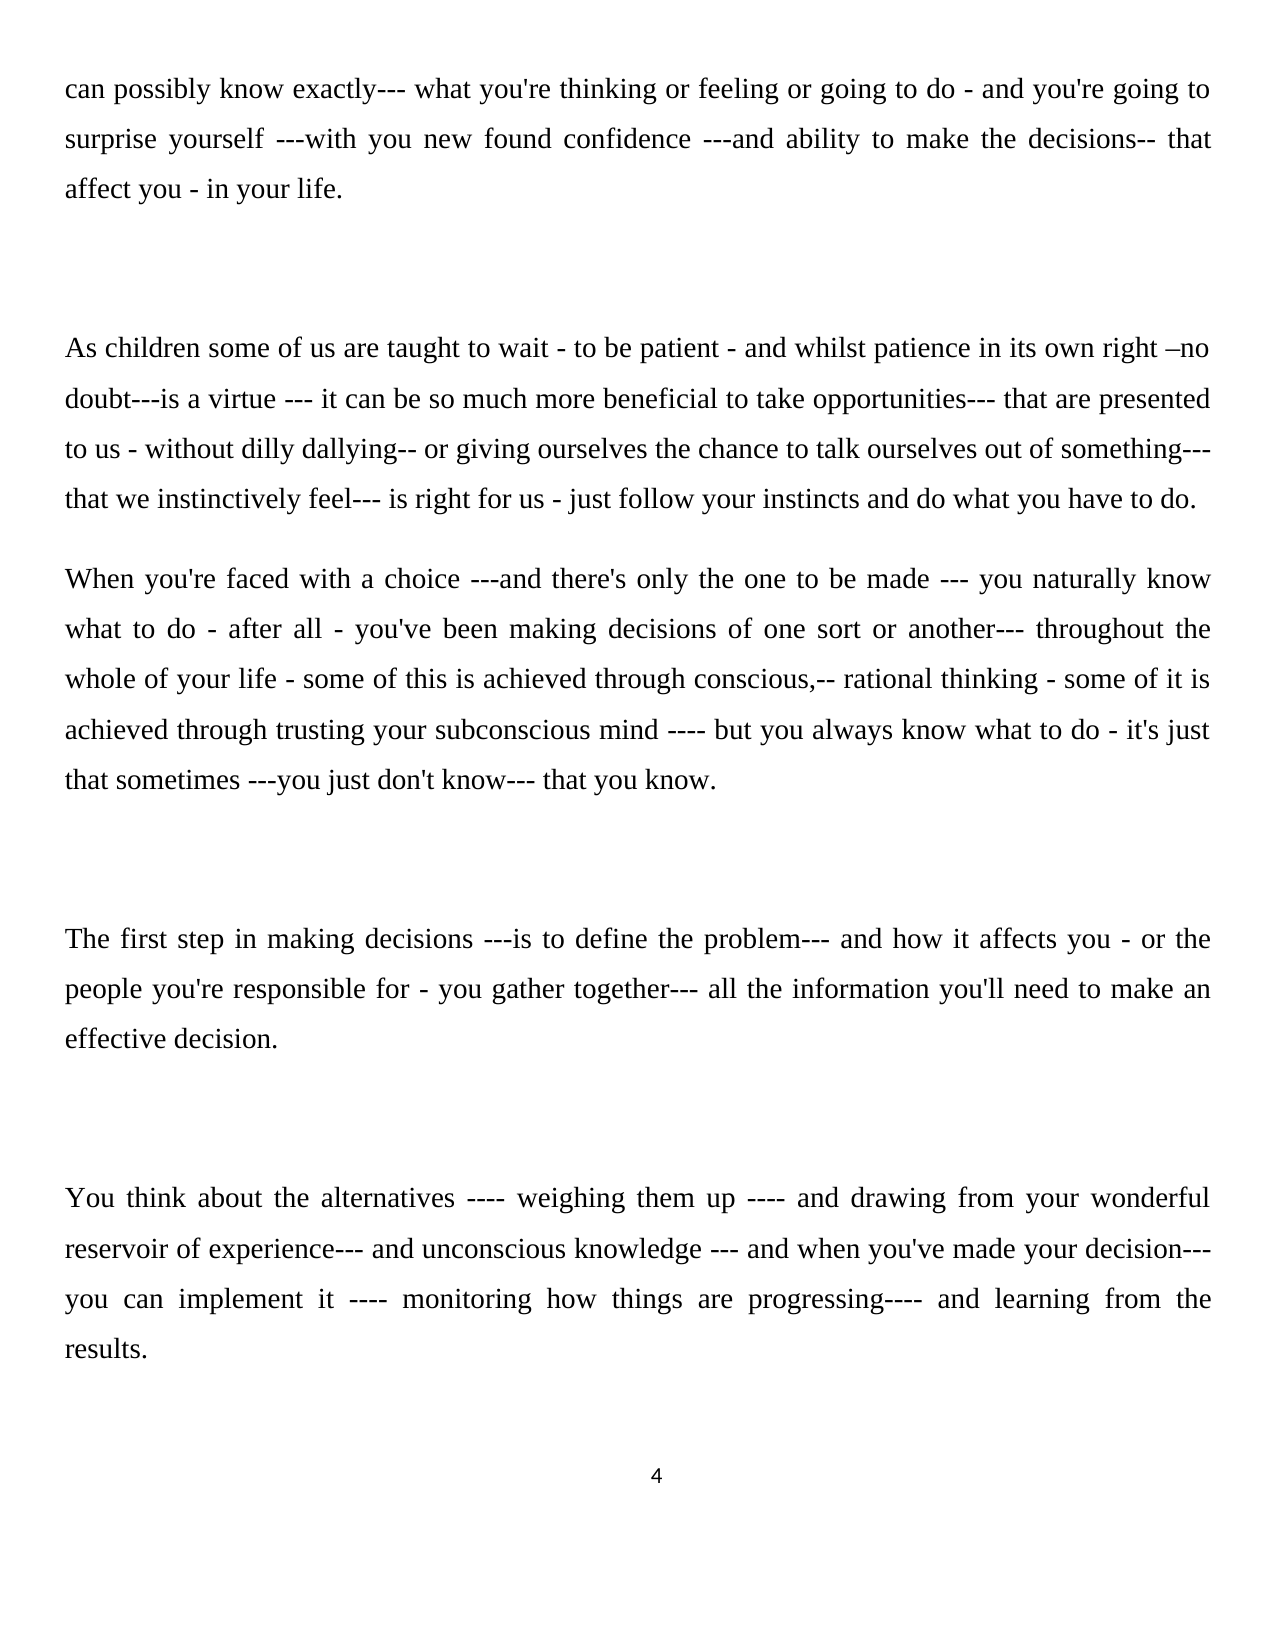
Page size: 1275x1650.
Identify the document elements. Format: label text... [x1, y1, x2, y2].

text You think about the alternatives ---- weighing them up ---- and drawing from your wonderful reservoir of experience--- and unconscious knowledge --- and when you've made your decision--- you can implement it ---- monitoring how things are progressing---- and learning from the results. [64, 1181, 1212, 1365]
text As children some of us are taught to wait - to be patient - and whilst patience in its own right –no doubt---is a virtue --- it can be so much more beneficial to take opportunities--- that are presented to us - without dilly dallying-- or giving ourselves the chance to talk ourselves out of something--- that we instinctively feel--- is right for us - just follow your instincts and do what you have to do. [64, 330, 1212, 515]
text When you're faced with a choice ---and there's only the one to be made --- you naturally know what to do - after all - you've been making decisions of one sort or another--- throughout the whole of your life - some of this is achieved through conscious,-- rational thinking - some of it is achieved through trusting your subconscious mind ---- but you always know what to do - it's just that sometimes ---you just don't know--- that you know. [64, 561, 1212, 796]
text The first step in making decisions ---is to define the problem--- and how it affects you - or the people you're responsible for - you gather together--- all the information you'll need to make an effective decision. [64, 921, 1212, 1055]
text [64, 71, 1212, 205]
